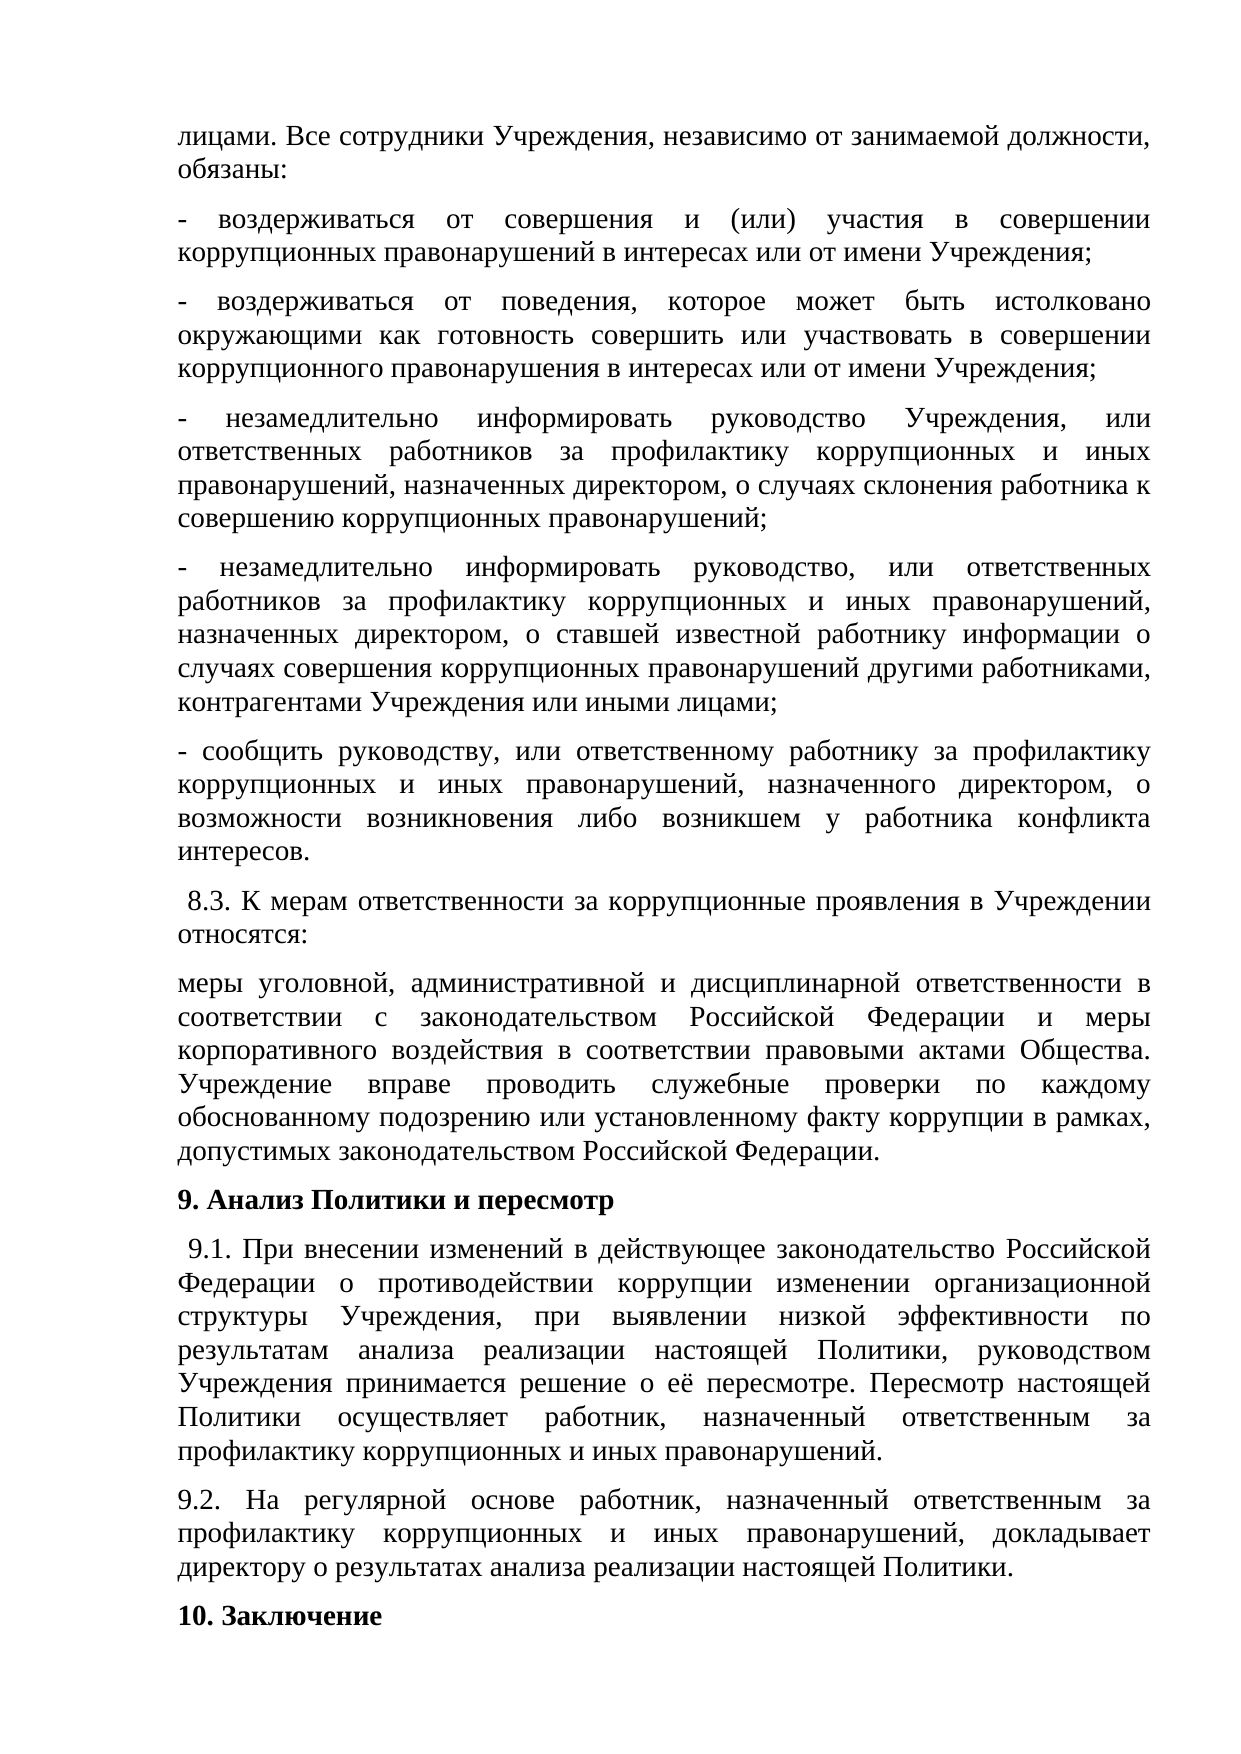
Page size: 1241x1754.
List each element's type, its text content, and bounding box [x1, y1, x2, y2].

text 9.2. На регулярной основе работник, назначенный ответственным за профилактику коррупционных и иных правонарушений, докладывает директору о результатах анализа реализации настоящей Политики. [177, 1482, 1152, 1582]
text 9.1. При внесении изменений в действующее законодательство Российской Федерации о противодействии коррупции изменении организационной структуры Учреждения, при выявлении низкой эффективности по результатам анализа реализации настоящей Политики, руководством Учреждения принимается решение о её пересмотре. Пересмотр настоящей Политики осуществляет работник, назначенный ответственным за профилактику коррупционных и иных правонарушений. [177, 1231, 1152, 1466]
text - воздерживаться от совершения и (или) участия в совершении коррупционных правонарушений в интересах или от имени Учреждения; [177, 201, 1152, 268]
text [177, 118, 1152, 185]
text - незамедлительно информировать руководство Учреждения, или ответственных работников за профилактику коррупционных и иных правонарушений, назначенных директором, о случаях склонения работника к совершению коррупционных правонарушений; [177, 400, 1152, 534]
text - незамедлительно информировать руководство, или ответственных работников за профилактику коррупционных и иных правонарушений, назначенных директором, о ставшей известной работнику информации о случаях совершения коррупционных правонарушений другими работниками, контрагентами Учреждения или иными лицами; [177, 549, 1152, 717]
text - сообщить руководству, или ответственному работнику за профилактику коррупционных и иных правонарушений, назначенного директором, о возможности возникновения либо возникшем у работника конфликта интересов. [177, 733, 1152, 867]
text меры уголовной, административной и дисциплинарной ответственности в соответствии с законодательством Российской Федерации и меры корпоративного воздействия в соответствии правовыми актами Общества. Учреждение вправе проводить служебные проверки по каждому обоснованному подозрению или установленному факту коррупции в рамках, допустимых законодательством Российской Федерации. [177, 965, 1152, 1167]
text 8.3. К мерам ответственности за коррупционные проявления в Учреждении относятся: [177, 883, 1152, 950]
text 9. Анализ Политики и пересмотр [177, 1182, 1152, 1216]
text 10. Заключение [177, 1598, 1152, 1632]
text - воздерживаться от поведения, которое может быть истолковано окружающими как готовность совершить или участвовать в совершении коррупционного правонарушения в интересах или от имени Учреждения; [177, 283, 1152, 384]
